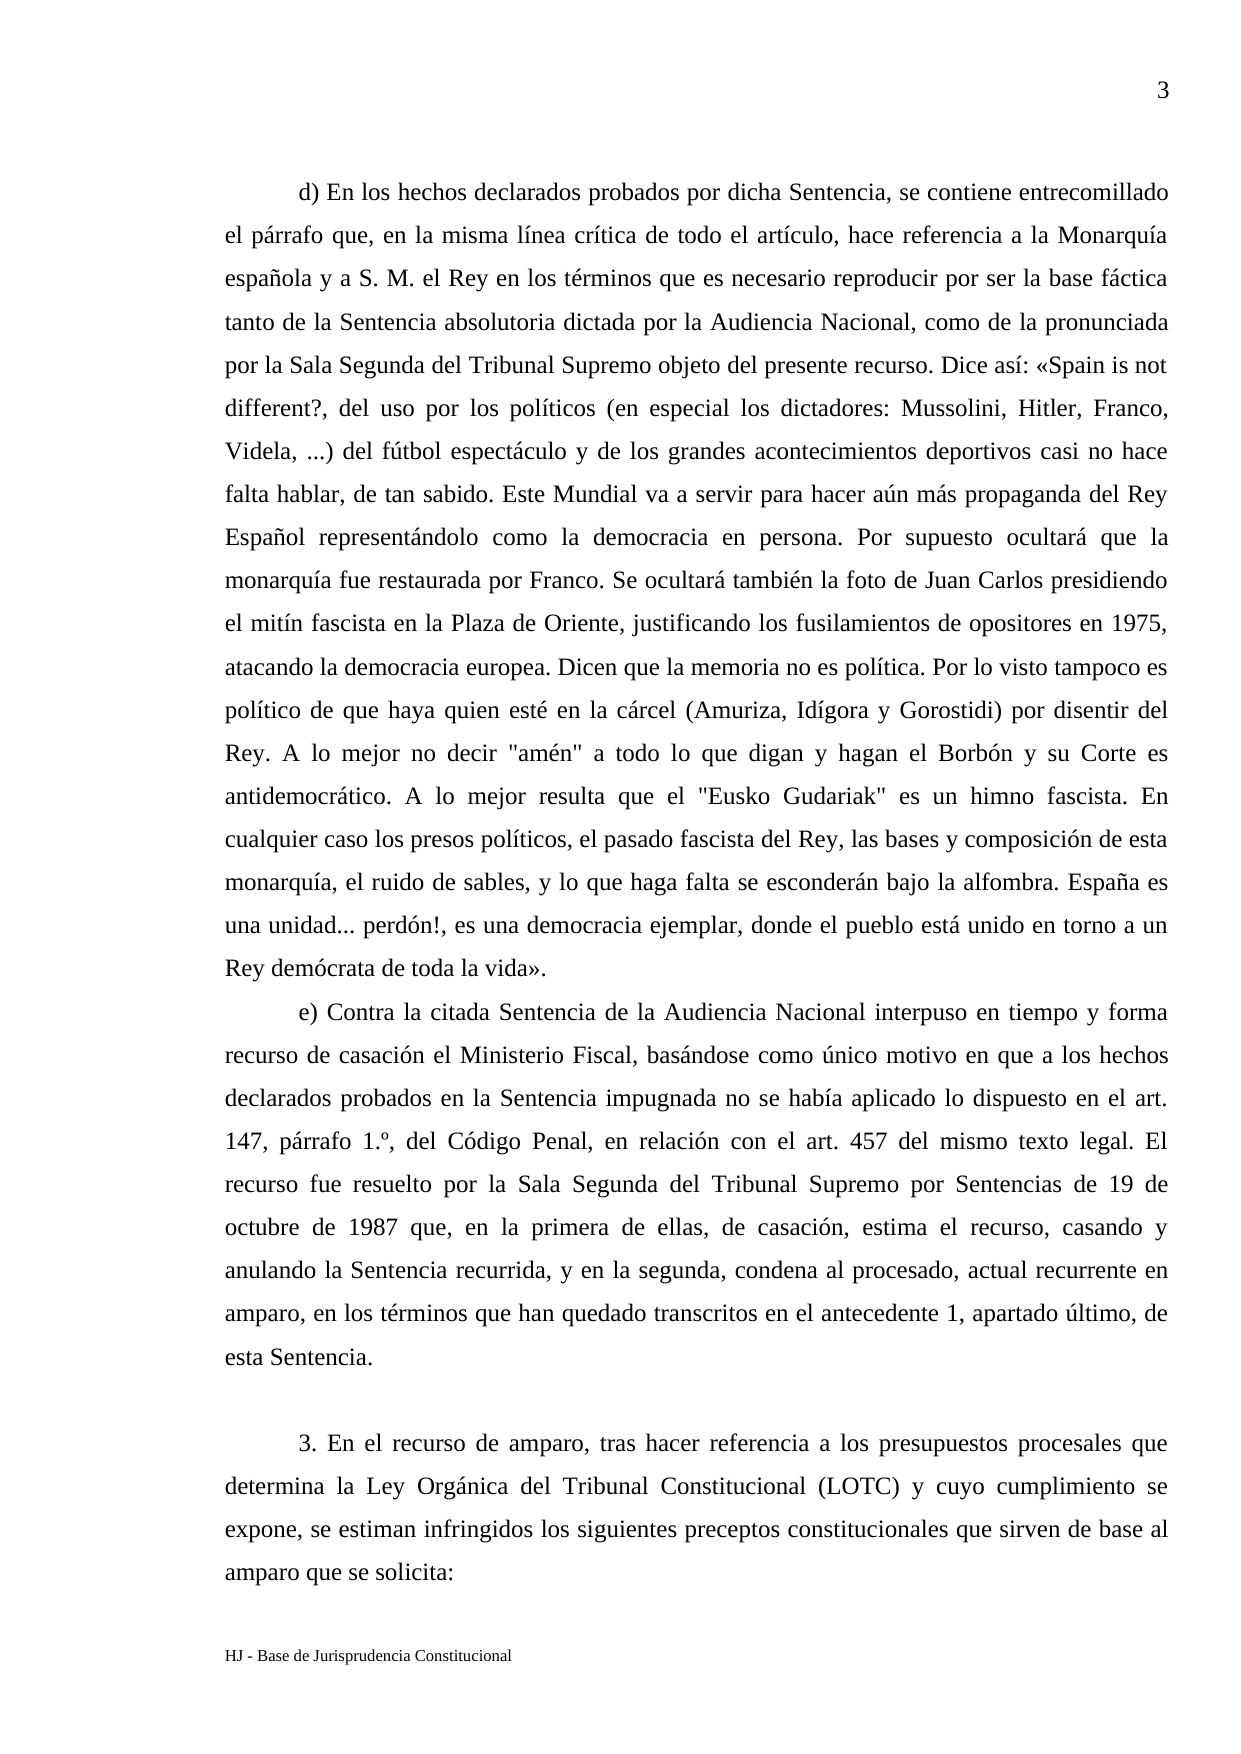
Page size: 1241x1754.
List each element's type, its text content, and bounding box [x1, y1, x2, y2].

text 3. En el recurso de amparo, tras hacer referencia a los presupuestos procesales que determina la Ley Orgánica del Tribunal Constitucional (LOTC) y cuyo cumplimiento se expone, se estiman infringidos los siguientes preceptos constitucionales que sirven de base al amparo que se solicita: [224, 1428, 1169, 1586]
text d) En los hechos declarados probados por dicha Sentencia, se contiene entrecomillado el párrafo que, en la misma línea crítica de todo el artículo, hace referencia a la Monarquía española y a S. M. el Rey en los términos que es necesario reproducir por ser la base fáctica tanto de la Sentencia absolutoria dictada por la Audiencia Nacional, como de la pronunciada por la Sala Segunda del Tribunal Supremo objeto del presente recurso. Dice así: «Spain is not different?, del uso por los políticos (en especial los dictadores: Mussolini, Hitler, Franco, Videla, ...) del fútbol espectáculo y de los grandes acontecimientos deportivos casi no hace falta hablar, de tan sabido. Este Mundial va a servir para hacer aún más propaganda del Rey Español representándolo como la democracia en persona. Por supuesto ocultará que la monarquía fue restaurada por Franco. Se ocultará también la foto de Juan Carlos presidiendo el mitín fascista en la Plaza de Oriente, justificando los fusilamientos de opositores en 1975, atacando la democracia europea. Dicen que la memoria no es política. Por lo visto tampoco es político de que haya quien esté en la cárcel (Amuriza, Idígora y Gorostidi) por disentir del Rey. A lo mejor no decir "amén" a todo lo que digan y hagan el Borbón y su Corte es antidemocrático. A lo mejor resulta que el "Eusko Gudariak" es un himno fascista. En cualquier caso los presos políticos, el pasado fascista del Rey, las bases y composición de esta monarquía, el ruido de sables, y lo que haga falta se esconderán bajo la alfombra. España es una unidad... ­perdón!, es una democracia ejemplar, donde el pueblo está unido en torno a un Rey demócrata de toda la vida». [224, 177, 1169, 982]
text e) Contra la citada Sentencia de la Audiencia Nacional interpuso en tiempo y forma recurso de casación el Ministerio Fiscal, basándose como único motivo en que a los hechos declarados probados en la Sentencia impugnada no se había aplicado lo dispuesto en el art. 147, párrafo 1.º, del Código Penal, en relación con el art. 457 del mismo texto legal. El recurso fue resuelto por la Sala Segunda del Tribunal Supremo por Sentencias de 19 de octubre de 1987 que, en la primera de ellas, de casación, estima el recurso, casando y anulando la Sentencia recurrida, y en la segunda, condena al procesado, actual recurrente en amparo, en los términos que han quedado transcritos en el antecedente 1, apartado último, de esta Sentencia. [224, 997, 1169, 1370]
